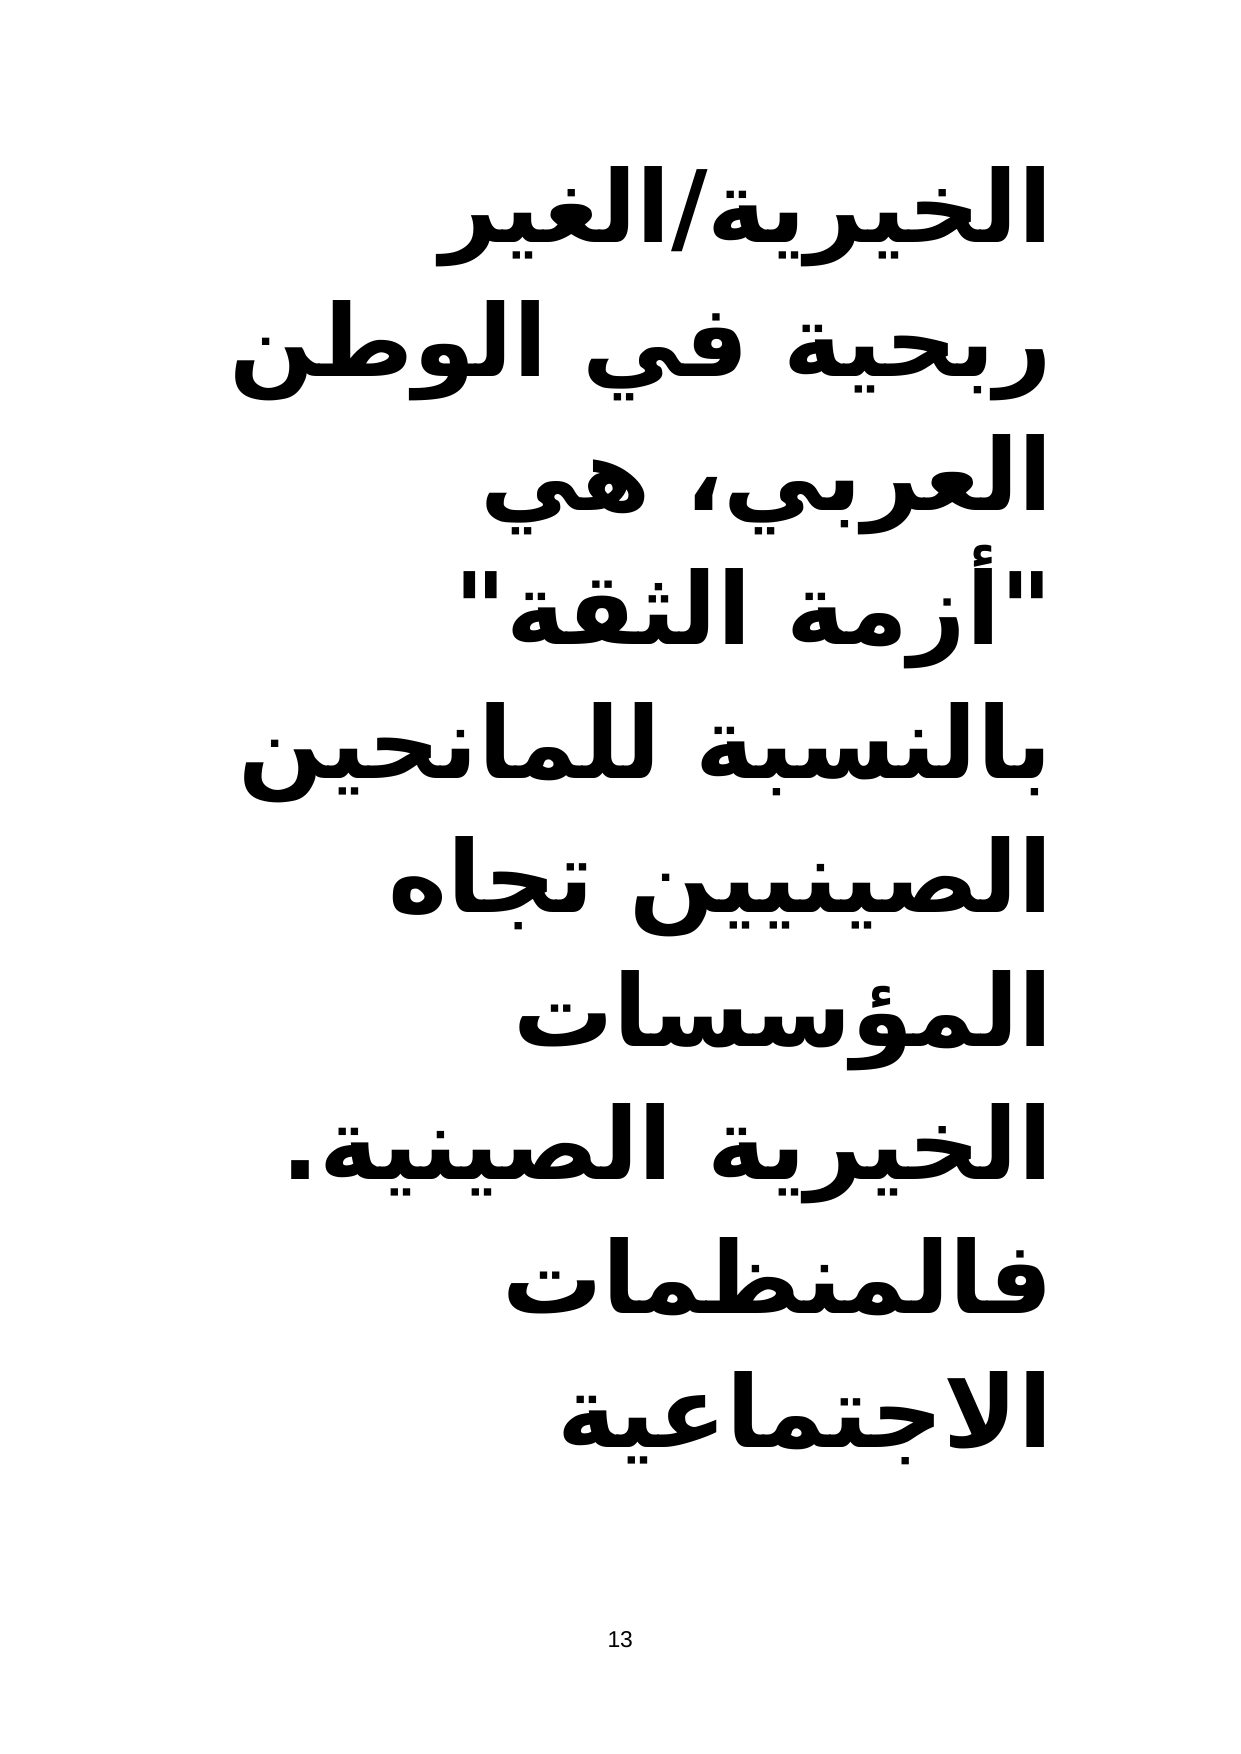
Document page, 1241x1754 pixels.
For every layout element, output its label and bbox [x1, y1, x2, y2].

text [187, 150, 1053, 1471]
